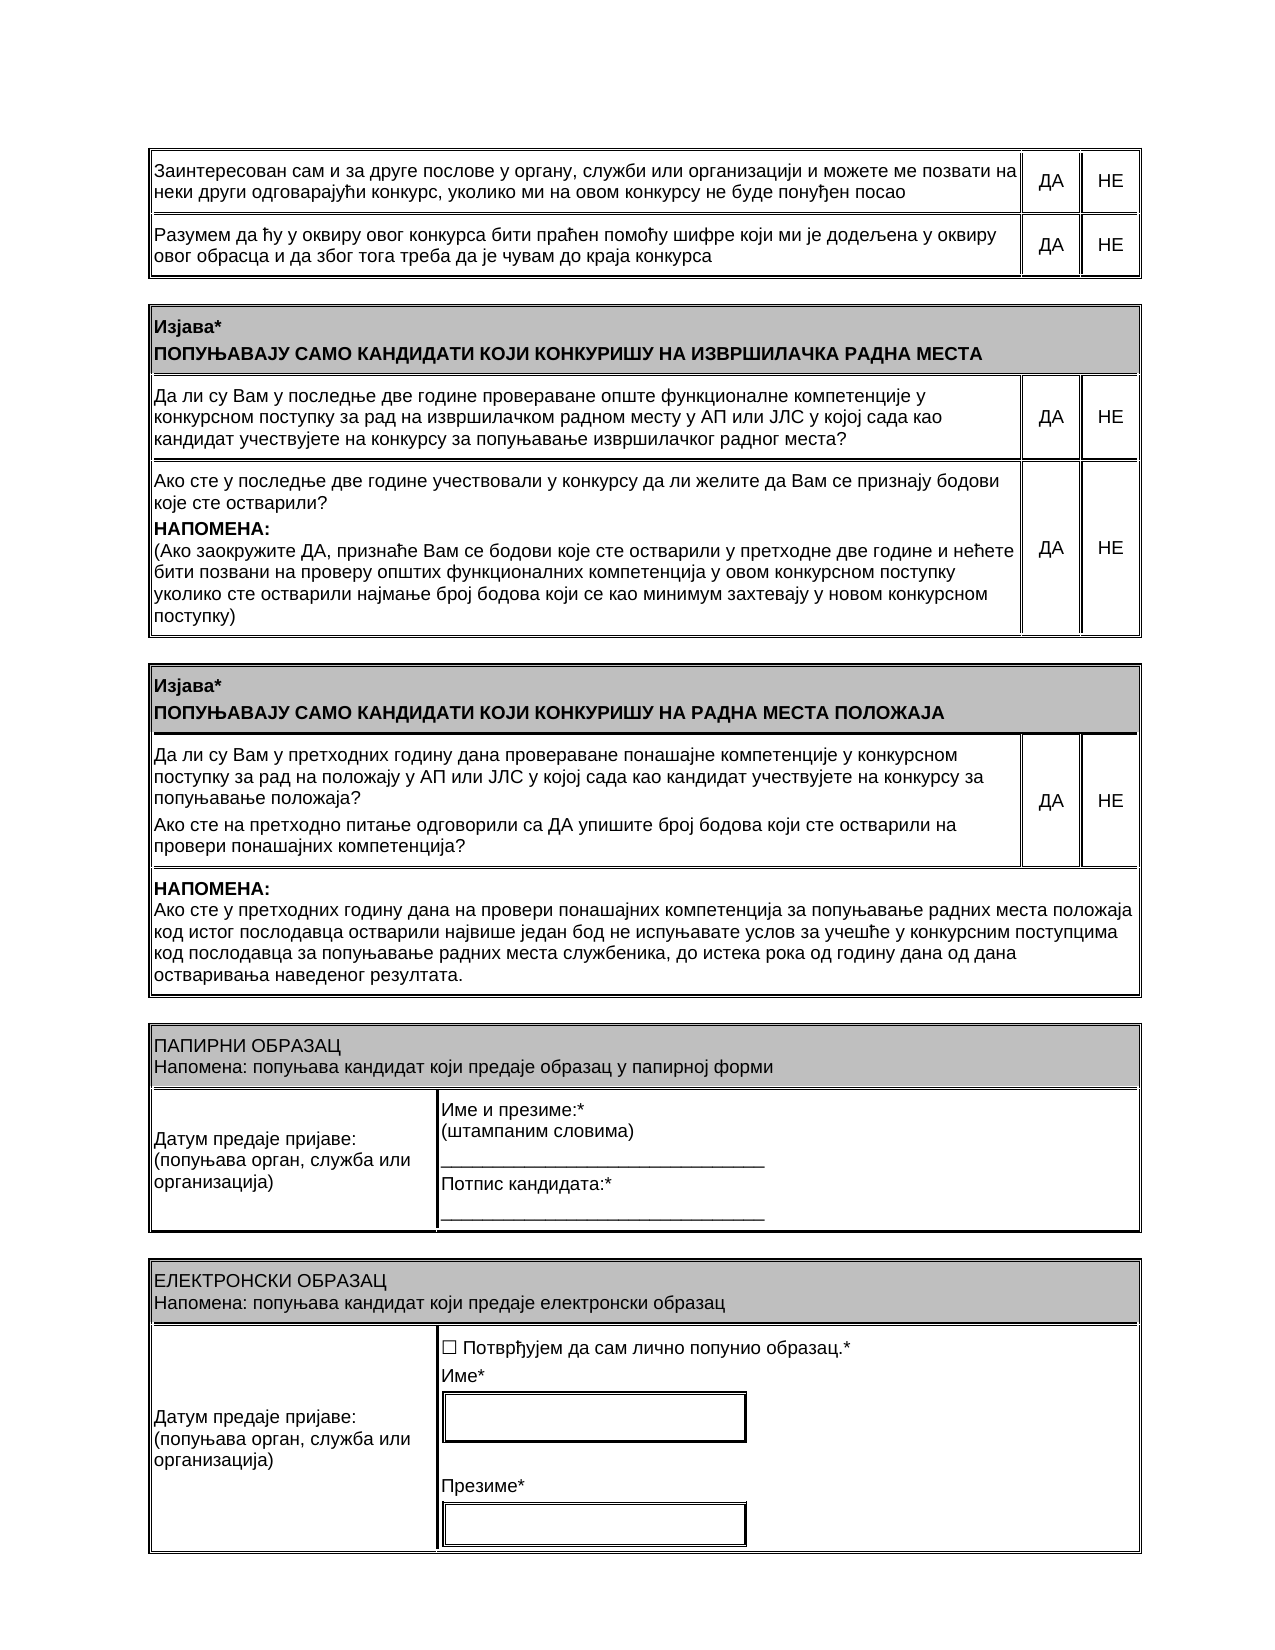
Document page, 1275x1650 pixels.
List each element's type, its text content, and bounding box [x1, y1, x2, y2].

table_cell НЕ [1081, 211, 1139, 275]
table_cell НЕ [1081, 373, 1140, 458]
table_cell Датум предаје пријаве: (попуњава орган, служба или организација) [152, 1086, 437, 1230]
table_cell НЕ [1081, 151, 1139, 211]
table_cell НЕ [1083, 732, 1139, 866]
table_cell Заинтересован сам и за друге послове у органу, служби или организацији и можете ме позвати на неки други одговарајући конкурс, уколико ми на овом конкурсу не буде понуђен посао [152, 151, 1021, 211]
table_cell НЕ [1081, 458, 1139, 635]
table_cell ДА [1023, 376, 1079, 458]
table_cell НАПОМЕНА: Ако сте у претходних годину дана на провери понашајних компетенција за попуњавање радних места положаја код истог послодавца остварили највише један бод не испуњавате услов за учешће у конкурсним поступцима код послодавца за попуњавање радних места службеника, до истека рока од годину дана од дана остваривања наведеног резултата. [150, 866, 1140, 994]
table_header ЕЛЕКТРОНСКИ ОБРАЗАЦ Напомена: попуњава кандидат који предаје електронски образац [152, 1262, 1139, 1322]
table_cell ДА [1021, 149, 1081, 211]
table_header Изјава* ПОПУЊАВАЈУ САМО КАНДИДАТИ КОЈИ КОНКУРИШУ НА ИЗВРШИЛАЧКА РАДНА МЕСТА [152, 307, 1139, 373]
table_cell Да ли су Вам у претходних годину дана провераване понашајне компетенције у конкурсном поступку за рад на положају у АП или ЈЛС у којој сада као кандидат учествујете на конкурсу за попуњавање положаја? Ако сте на претходно питање одговорили са ДА упишите број бодова који сте остварили на провери понашајних компетенција? [152, 732, 1020, 866]
table_cell Разумем да ћу у оквиру овог конкурса бити праћен помоћу шифре који ми је додељена у оквиру овог обрасца и да због тога треба да је чувам до краја конкурса [152, 211, 1021, 275]
table_cell Ако сте у последње две године учествовали у конкурсу да ли желите да Вам се признају бодови које сте остварили? НАПОМЕНА: (Ако заокружите ДА, признаће Вам се бодови које сте остварили у претходне две године и нећете бити позвани на проверу општих функционалних компетенција у овом конкурсном поступку уколико сте остварили најмање број бодова који се као минимум захтевају у новом конкурсном поступку) [152, 458, 1021, 635]
table_cell ДА [1021, 211, 1081, 275]
table_cell Датум предаје пријаве: (попуњава орган, служба или организација) [152, 1322, 437, 1551]
table_header ПАПИРНИ ОБРАЗАЦ Напомена: попуњава кандидат који предаје образац у папирној форми [152, 1026, 1139, 1086]
table_cell Име и презиме:* (штампаним словима) _______________________________ Потпис кандидата:* _______________________________ [437, 1086, 1139, 1230]
table_cell ДА [1021, 458, 1081, 635]
table_cell ДА [1023, 735, 1079, 866]
table_header Изјава* ПОПУЊАВАЈУ САМО КАНДИДАТИ КОЈИ КОНКУРИШУ НА РАДНА МЕСТА ПОЛОЖАЈА [152, 667, 1139, 732]
table_cell ☐ Потврђујем да сам лично попунио образац.* Име* Презиме* [437, 1322, 1139, 1551]
table_cell Да ли су Вам у последње две године провераване опште функционалне компетенције у конкурсном поступку за рад на извршилачком радном месту у АП или ЈЛС у којој сада као кандидат учествујете на конкурсу за попуњавање извршилачког радног места? [150, 373, 1021, 458]
